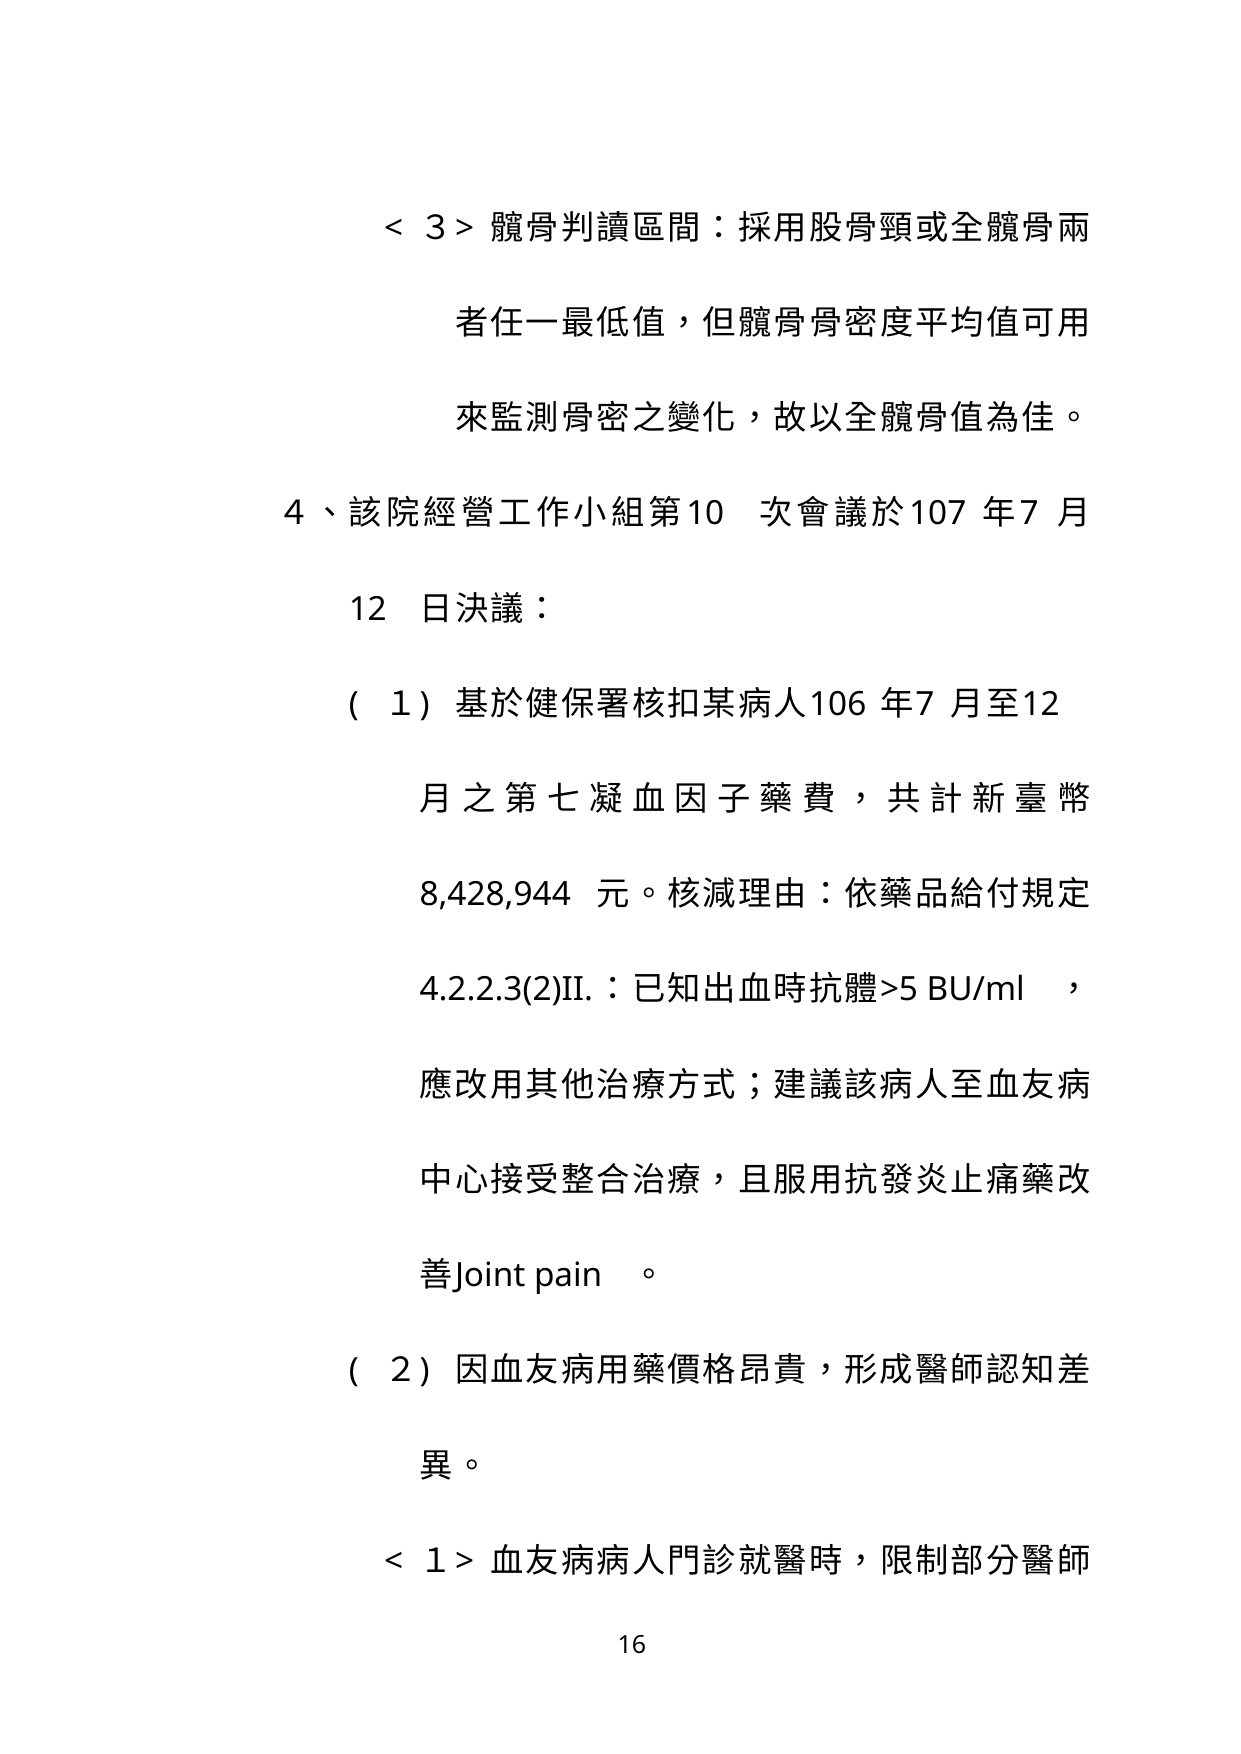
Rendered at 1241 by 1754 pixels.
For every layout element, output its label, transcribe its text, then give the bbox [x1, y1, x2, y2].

subtitle 髖骨判讀區間：採用股骨頸或全髖骨兩者任一最低值，但髖骨骨密度平均值可用來監測骨密之變化，故以全髖骨值為佳。 [349, 177, 1092, 463]
subtitle 基於健保署核扣某病人106年7月至12月之第七凝血因子藥費，共計新臺幣8,428,944元。核減理由：依藥品給付規定4.2.2.3(2)II.：已知出血時抗體>5 BU/ml，應改用其他治療方式；建議該病人至血友病中心接受整合治療，且服用抗發炎止痛藥改善Joint pain。 [313, 653, 1092, 1320]
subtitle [349, 1510, 1092, 1605]
subtitle 因血友病用藥價格昂貴，形成醫師認知差異。 [313, 1320, 1092, 1510]
subtitle 該院經營工作小組第10次會議於107年7月12日決議： [278, 463, 1092, 653]
